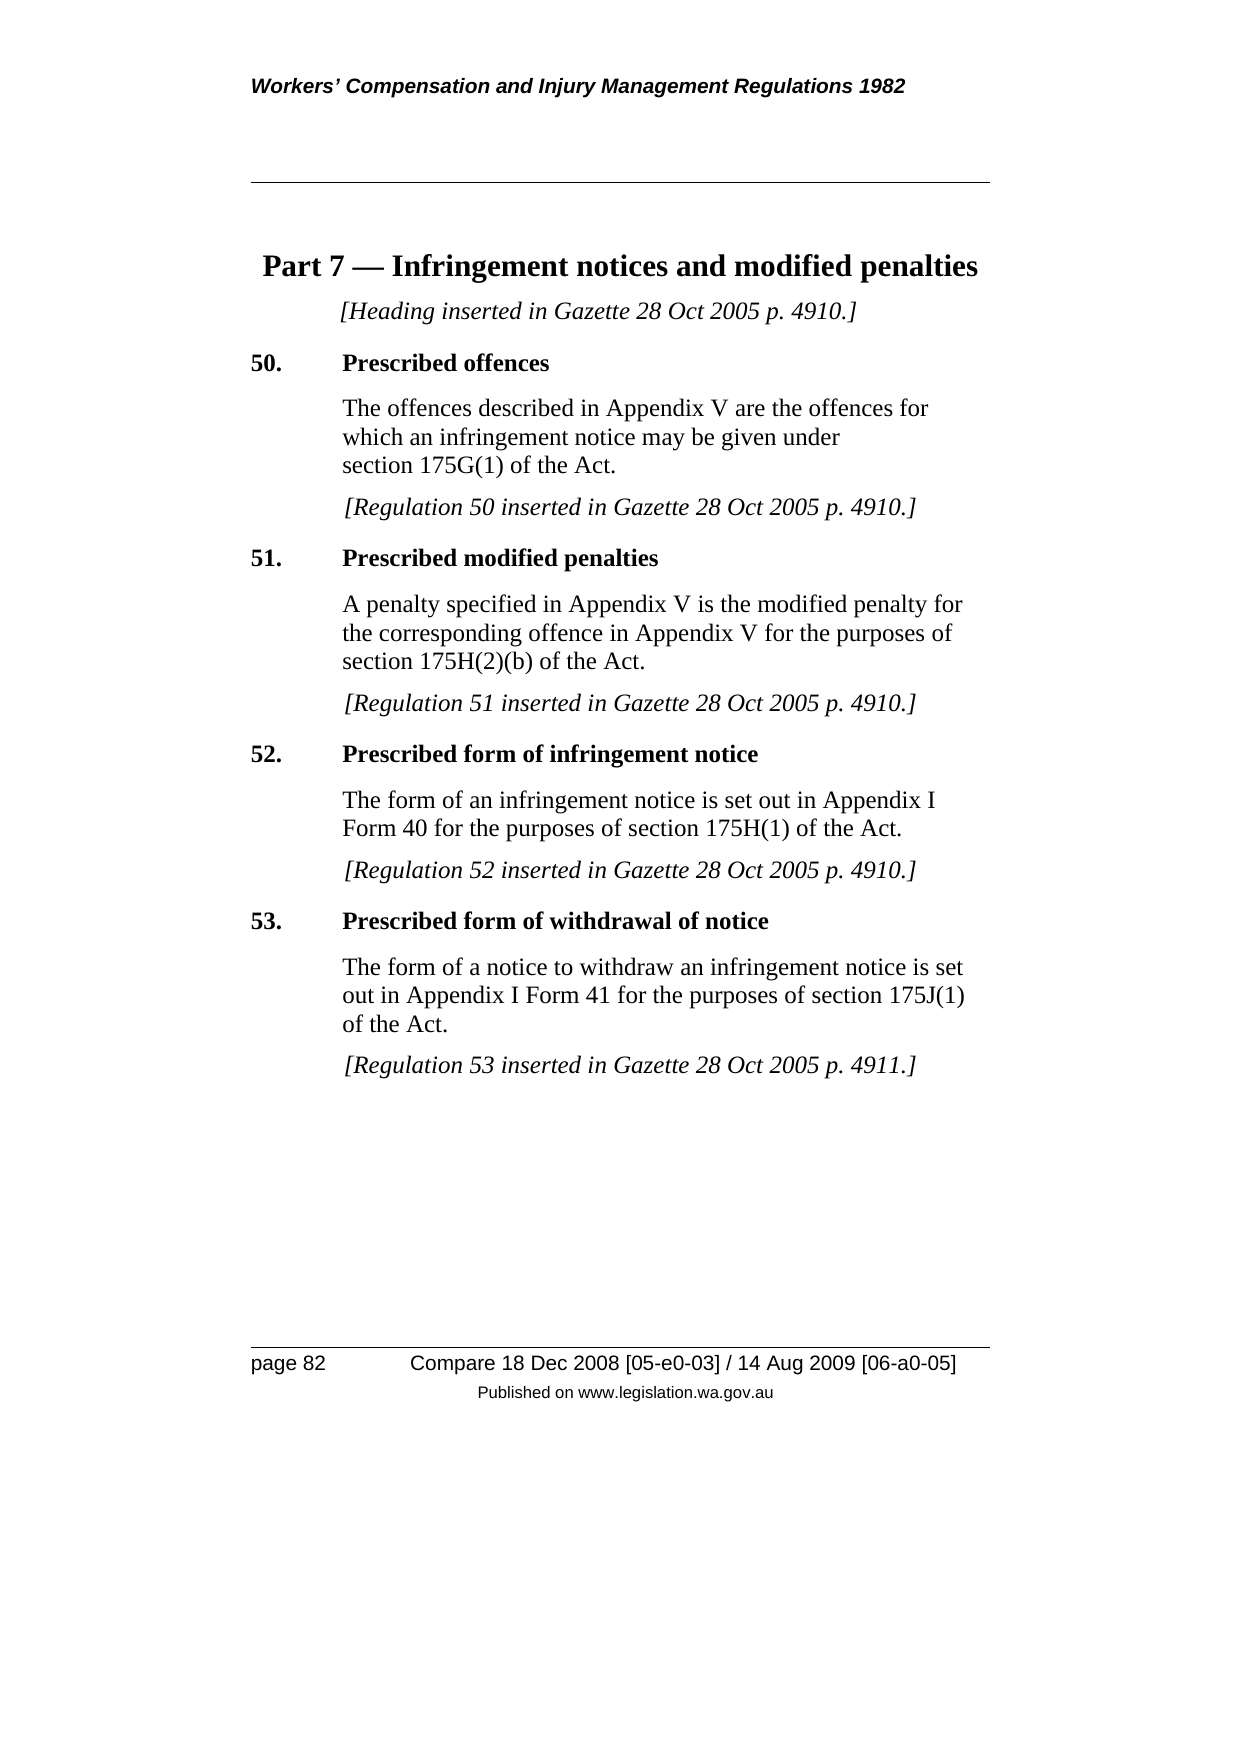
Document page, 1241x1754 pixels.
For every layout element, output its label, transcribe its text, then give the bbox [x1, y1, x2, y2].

text [Regulation 52 inserted in Gazette 28 Oct 2005 p. 4910.] [251, 855, 990, 883]
subtitle 53. Prescribed form of withdrawal of notice [251, 906, 990, 935]
text [Regulation 51 inserted in Gazette 28 Oct 2005 p. 4910.] [251, 688, 990, 716]
text A penalty specified in Appendix V is the modified penalty for the corresponding offence in Appendix V for the purposes of section 175H(2)(b) of the Act. [251, 589, 990, 675]
text [Regulation 53 inserted in Gazette 28 Oct 2005 p. 4911.] [251, 1051, 990, 1079]
text The form of a notice to withdraw an infringement notice is set out in Appendix I Form 41 for the purposes of section 175J(1) of the Act. [251, 952, 990, 1038]
subtitle 51. Prescribed modified penalties [251, 543, 990, 572]
subtitle [Heading inserted in Gazette 28 Oct 2005 p. 4910.] [251, 296, 990, 325]
subtitle Part 7 — Infringement notices and modified penalties [251, 247, 990, 283]
text The offences described in Appendix V are the offences for which an infringement notice may be given under section 175G(1) of the Act. [251, 393, 990, 479]
text The form of an infringement notice is set out in Appendix I Form 40 for the purposes of section 175H(1) of the Act. [251, 785, 990, 842]
text [Regulation 50 inserted in Gazette 28 Oct 2005 p. 4910.] [251, 492, 990, 521]
subtitle 52. Prescribed form of infringement notice [251, 739, 990, 768]
subtitle 50. Prescribed offences [251, 348, 990, 376]
